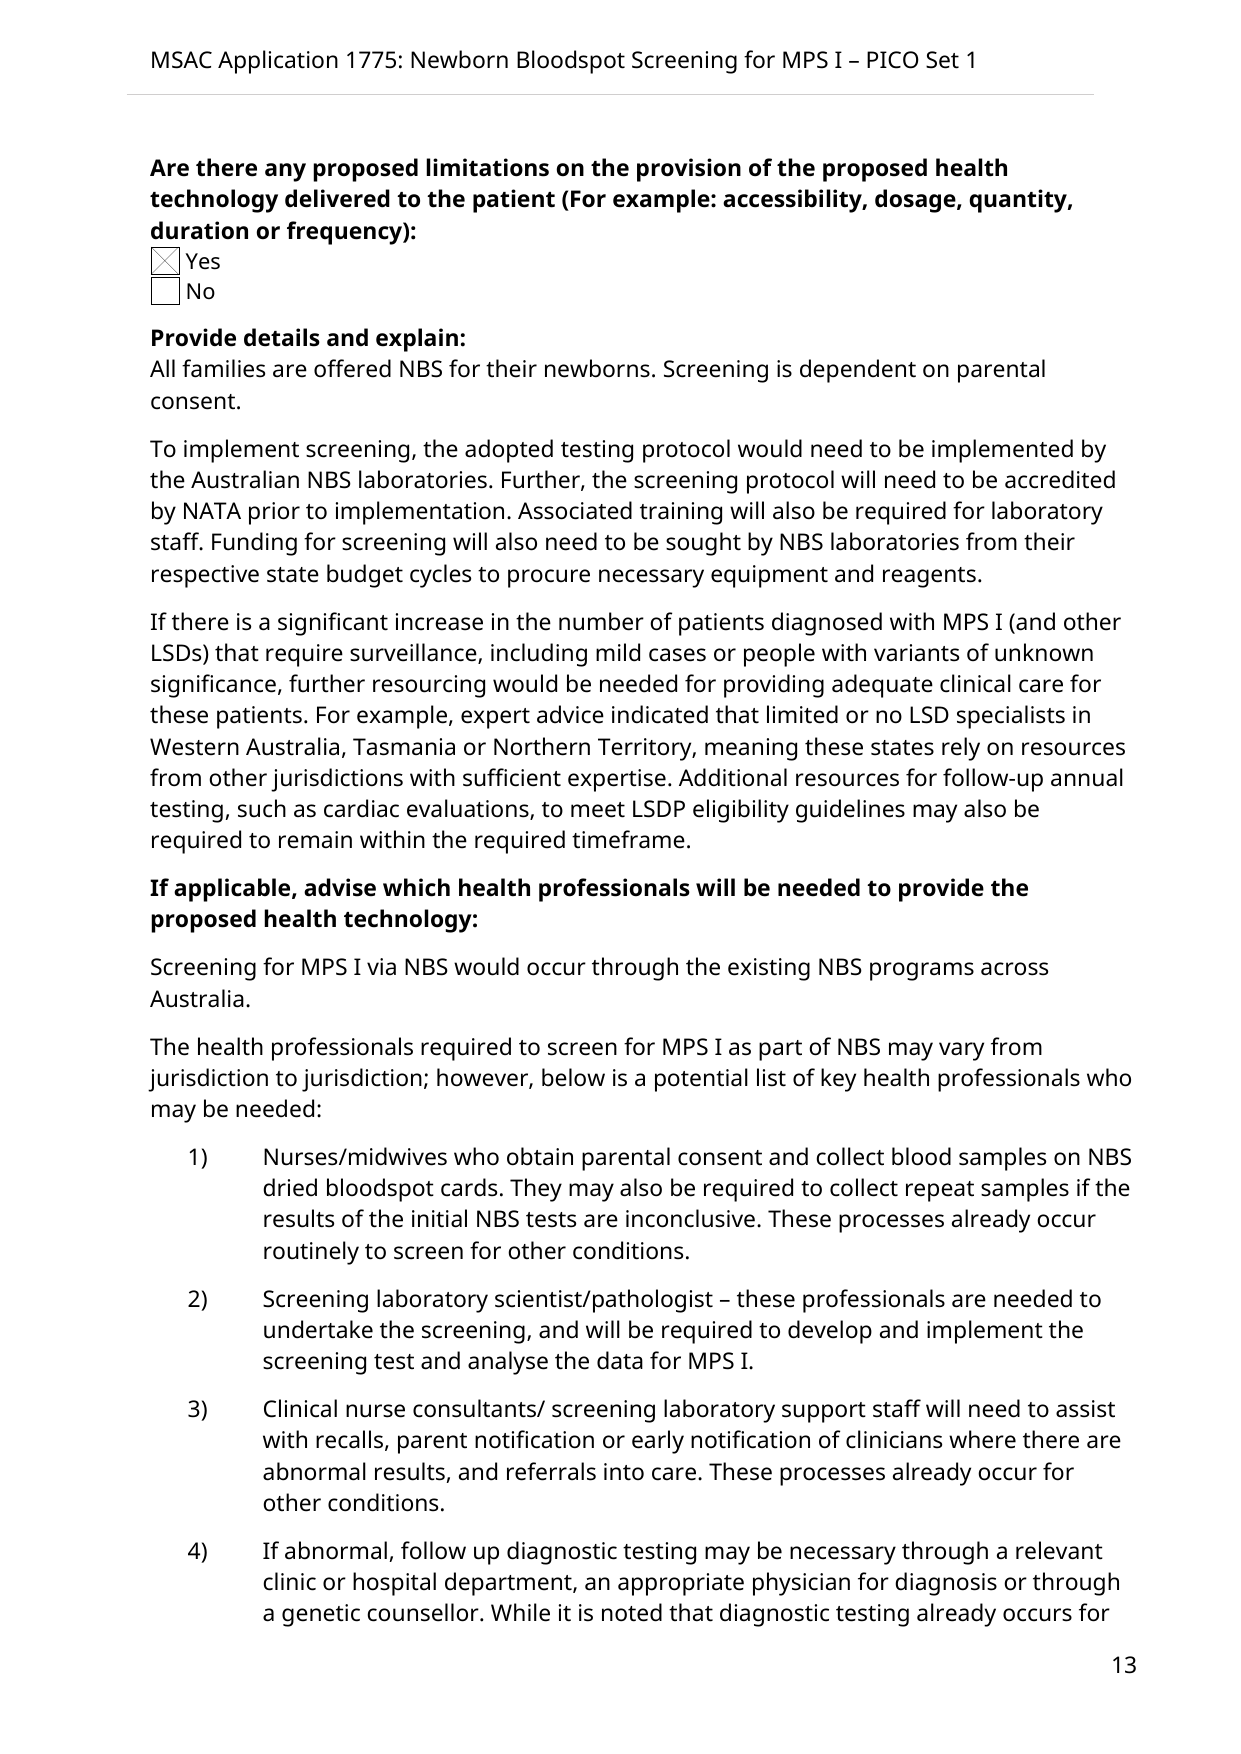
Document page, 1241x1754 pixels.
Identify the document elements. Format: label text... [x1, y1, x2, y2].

subtitle Provide details and explain: [150, 322, 1137, 353]
text No [150, 276, 1137, 305]
list Nurses/midwives who obtain parental consent and collect blood samples on NBS dried bloodspot cards. They may also be required to collect repeat samples if the results of the initial NBS tests are inconclusive. These processes already occur routinely to screen for other conditions. [187, 1141, 1137, 1266]
text Yes [150, 246, 1137, 276]
text All families are offered NBS for their newborns. Screening is dependent on parental consent. [150, 353, 1137, 416]
subtitle Are there any proposed limitations on the provision of the proposed health technology delivered to the patient (For example: accessibility, dosage, quantity, duration or frequency): [150, 152, 1137, 246]
text If there is a significant increase in the number of patients diagnosed with MPS I (and other LSDs) that require surveillance, including mild cases or people with variants of unknown significance, further resourcing would be needed for providing adequate clinical care for these patients. For example, expert advice indicated that limited or no LSD specialists in Western Australia, Tasmania or Northern Territory, meaning these states rely on resources from other jurisdictions with sufficient expertise. Additional resources for follow-up annual testing, such as cardiac evaluations, to meet LSDP eligibility guidelines may also be required to remain within the required timeframe. [150, 605, 1137, 855]
list Screening laboratory scientist/pathologist – these professionals are needed to undertake the screening, and will be required to develop and implement the screening test and analyse the data for MPS I. [187, 1282, 1137, 1376]
text Screening for MPS I via NBS would occur through the existing NBS programs across Australia. [150, 951, 1137, 1014]
text To implement screening, the adopted testing protocol would need to be implemented by the Australian NBS laboratories. Further, the screening protocol will need to be accredited by NATA prior to implementation. Associated training will also be required for laboratory staff. Funding for screening will also need to be sought by NBS laboratories from their respective state budget cycles to procure necessary equipment and reagents. [150, 432, 1137, 589]
list Clinical nurse consultants/ screening laboratory support staff will need to assist with recalls, parent notification or early notification of clinicians where there are abnormal results, and referrals into care. These processes already occur for other conditions. [187, 1393, 1137, 1518]
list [187, 1534, 1137, 1628]
text The health professionals required to screen for MPS I as part of NBS may vary from jurisdiction to jurisdiction; however, below is a potential list of key health professionals who may be needed: [150, 1030, 1137, 1124]
text If applicable, advise which health professionals will be needed to provide the proposed health technology: [150, 872, 1137, 934]
